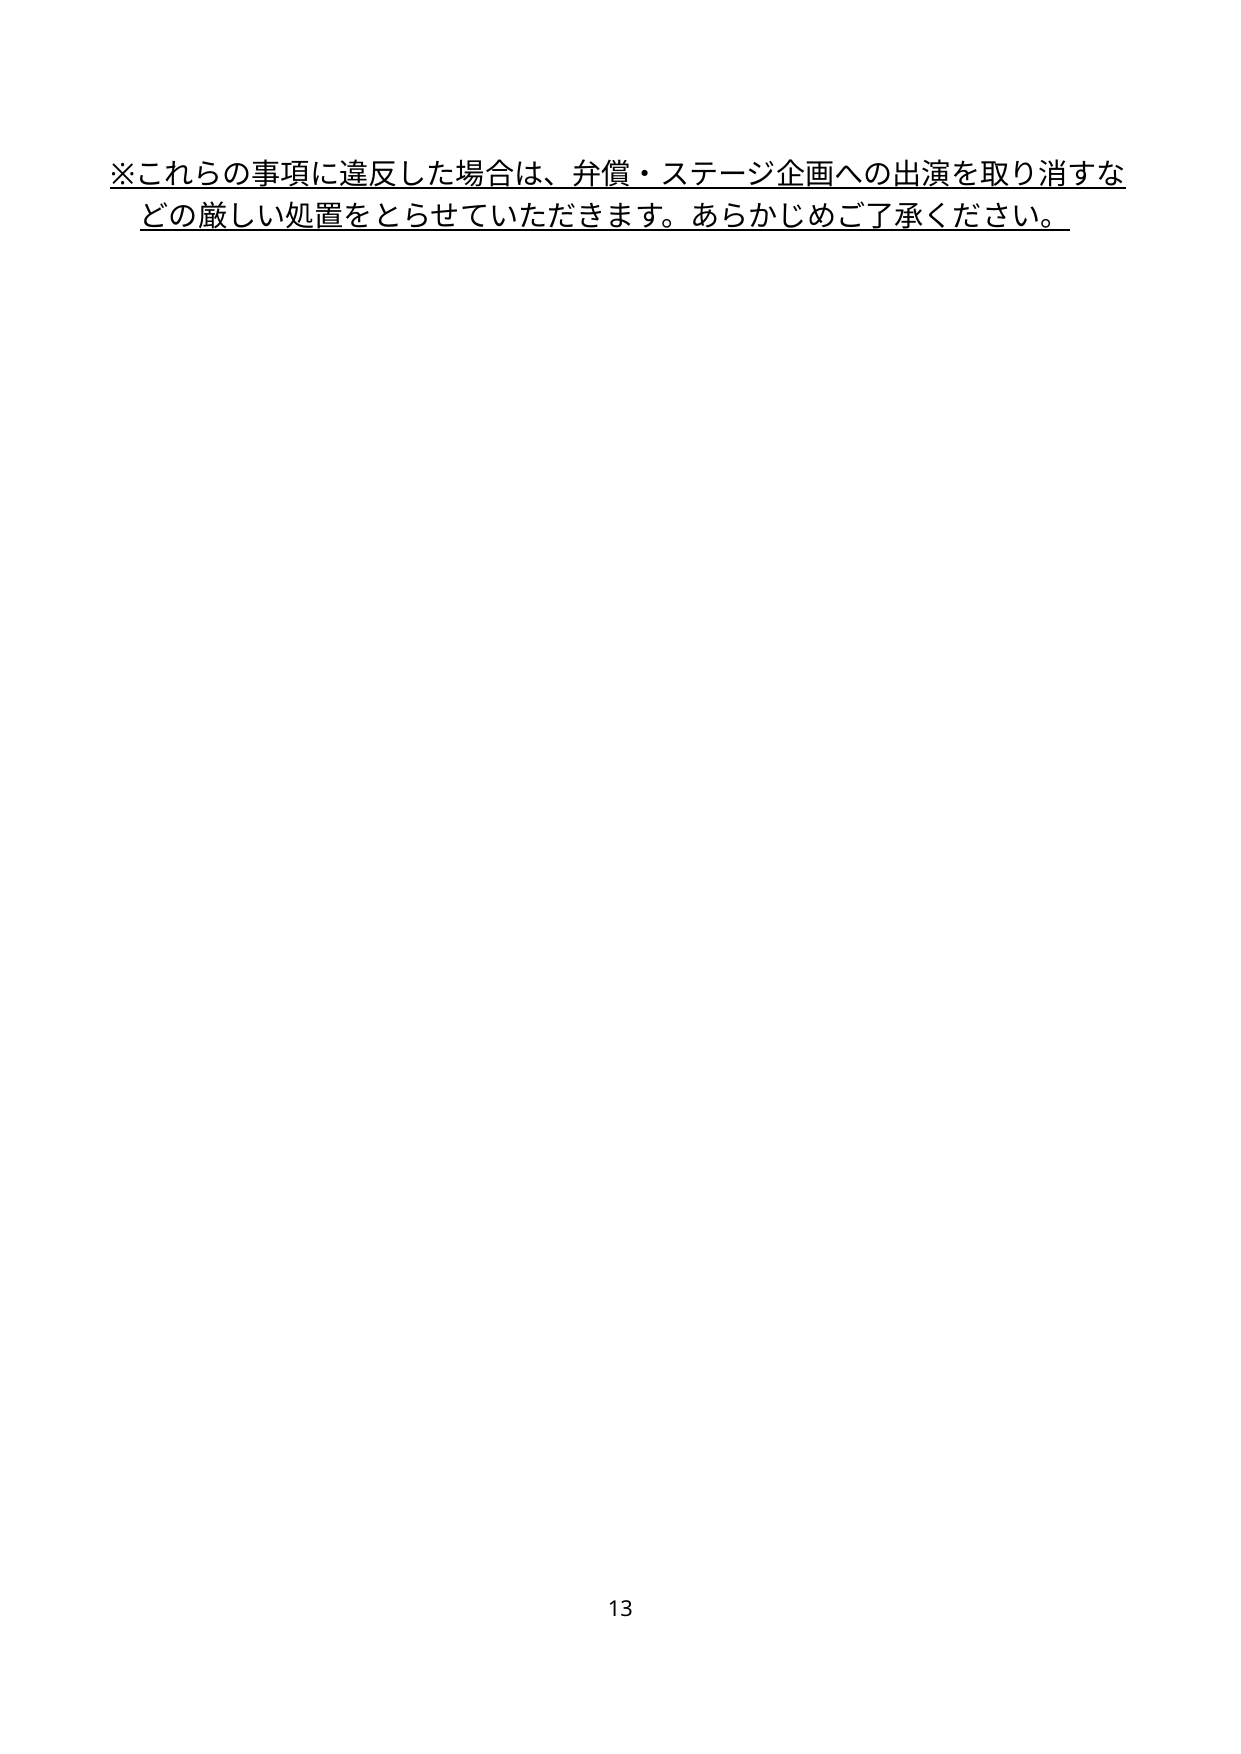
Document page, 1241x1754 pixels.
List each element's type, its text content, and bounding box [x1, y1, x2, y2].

text ※これらの事項に違反した場合は、弁償・ステージ企画への出演を取り消すなどの厳しい処置をとらせていただきます。あらかじめご了承ください。 [110, 151, 1129, 235]
